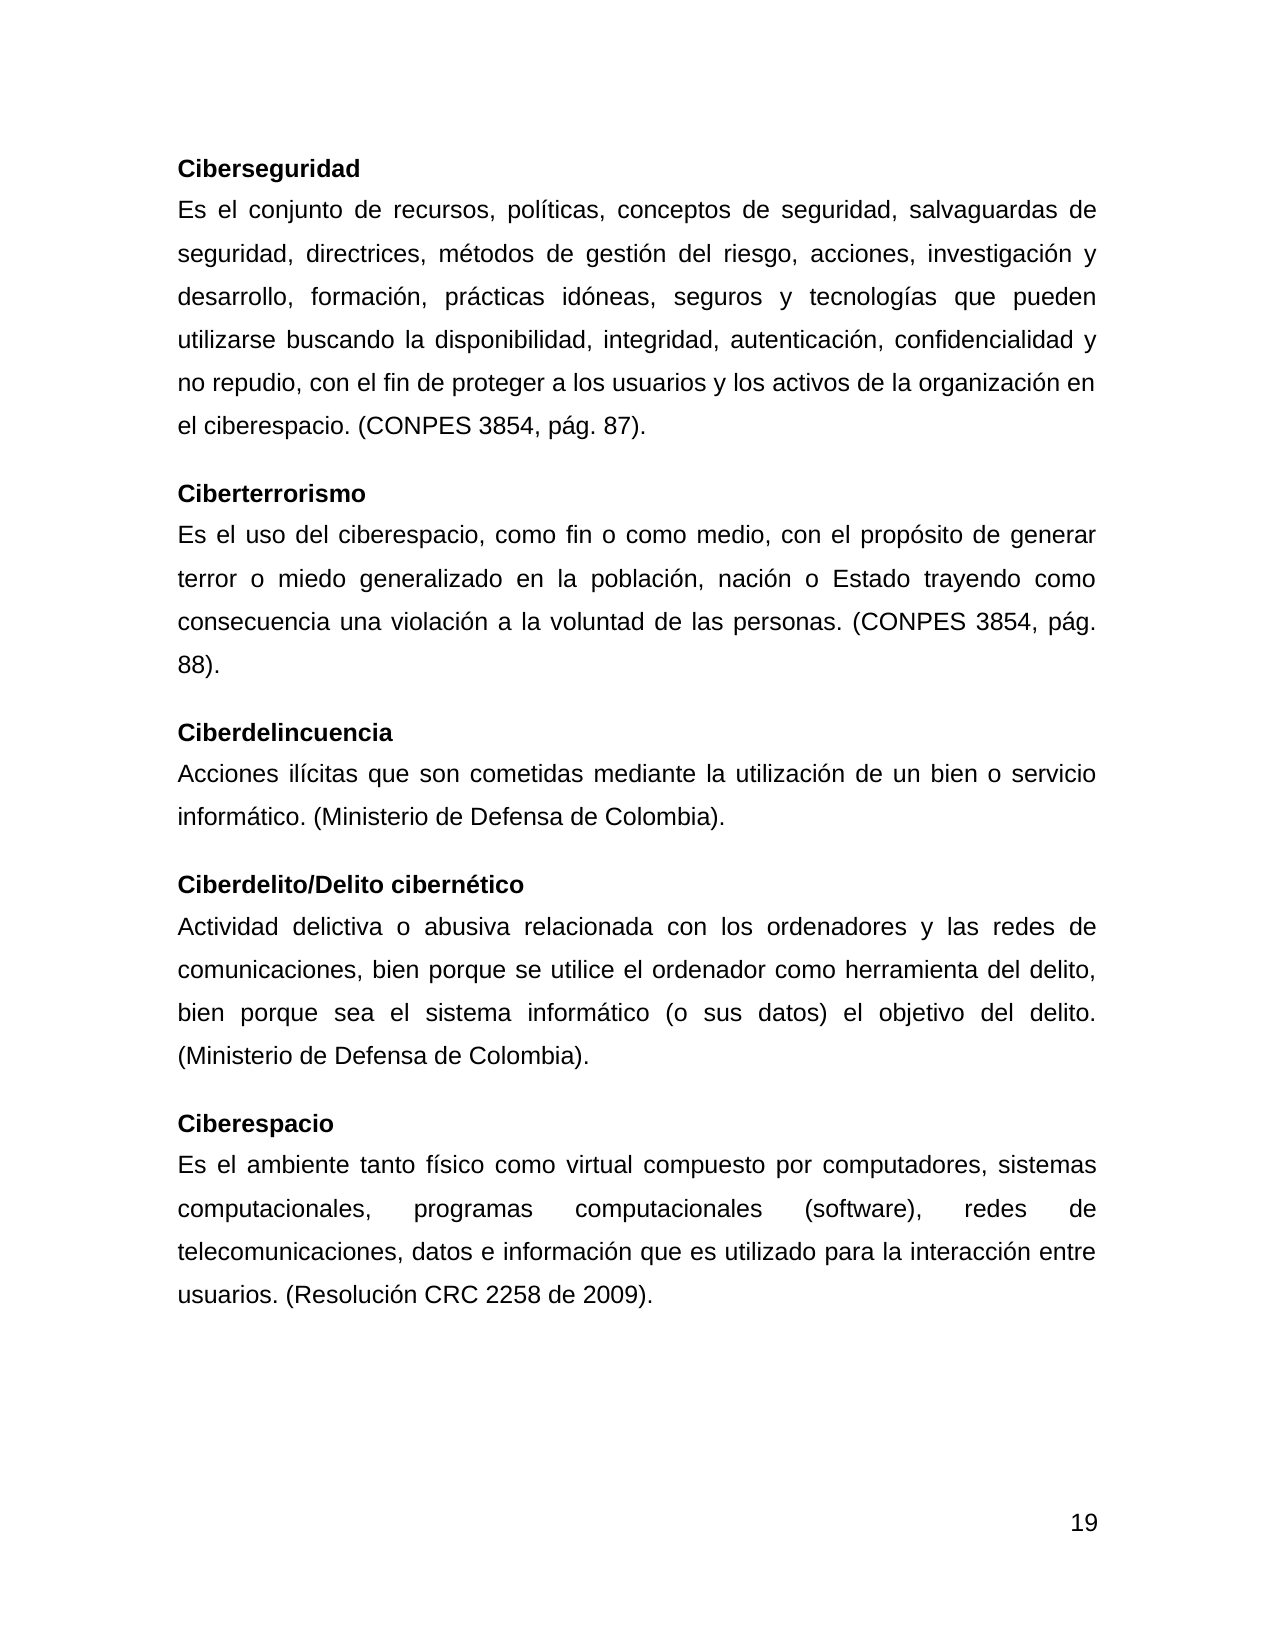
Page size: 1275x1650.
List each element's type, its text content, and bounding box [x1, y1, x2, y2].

text Ciberespacio [177, 1109, 1098, 1138]
text Es el uso del ciberespacio, como fin o como medio, con el propósito de generar terror o miedo generalizado en la población, nación o Estado trayendo como consecuencia una violación a la voluntad de las personas. (CONPES 3854, pág. 88). [177, 521, 1098, 679]
text Es el ambiente tanto físico como virtual compuesto por computadores, sistemas computacionales, programas computacionales (software), redes de telecomunicaciones, datos e información que es utilizado para la interacción entre usuarios. (Resolución CRC 2258 de 2009). [177, 1151, 1098, 1309]
text Ciberterrorismo [177, 479, 1098, 508]
text Acciones ilícitas que son cometidas mediante la utilización de un bien o servicio informático. (Ministerio de Defensa de Colombia). [177, 759, 1098, 831]
text Es el conjunto de recursos, políticas, conceptos de seguridad, salvaguardas de seguridad, directrices, métodos de gestión del riesgo, acciones, investigación y desarrollo, formación, prácticas idóneas, seguros y tecnologías que pueden utilizarse buscando la disponibilidad, integridad, autenticación, confidencialidad y no repudio, con el fin de proteger a los usuarios y los activos de la organización en el ciberespacio. (CONPES 3854, pág. 87). [177, 196, 1098, 440]
text Ciberseguridad [177, 154, 1098, 183]
text Ciberdelito/Delito cibernético [177, 871, 1098, 899]
text Actividad delictiva o abusiva relacionada con los ordenadores y las redes de comunicaciones, bien porque se utilice el ordenador como herramienta del delito, bien porque sea el sistema informático (o sus datos) el objetivo del delito. (Ministerio de Defensa de Colombia). [177, 912, 1098, 1070]
text Ciberdelincuencia [177, 718, 1098, 747]
